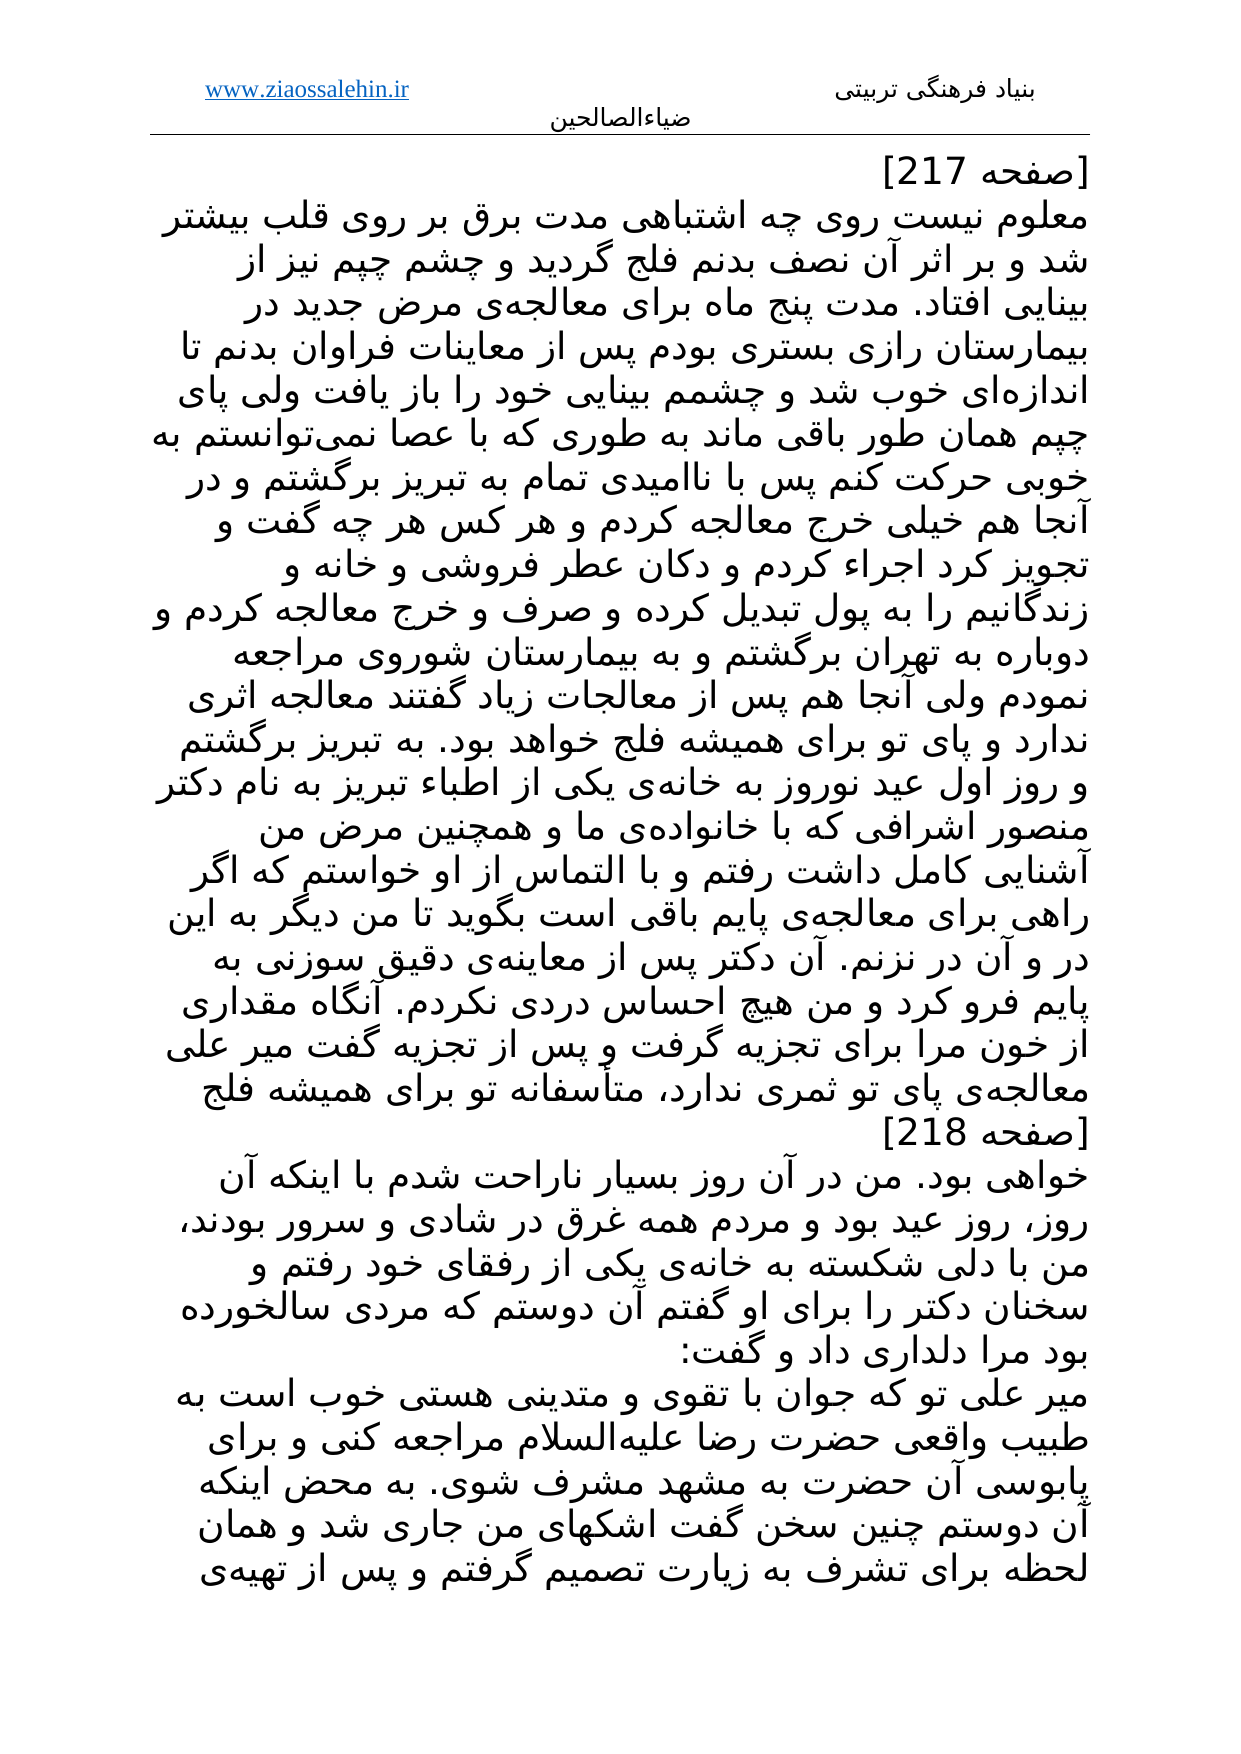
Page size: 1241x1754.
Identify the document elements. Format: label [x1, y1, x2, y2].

text [150, 150, 1090, 1590]
